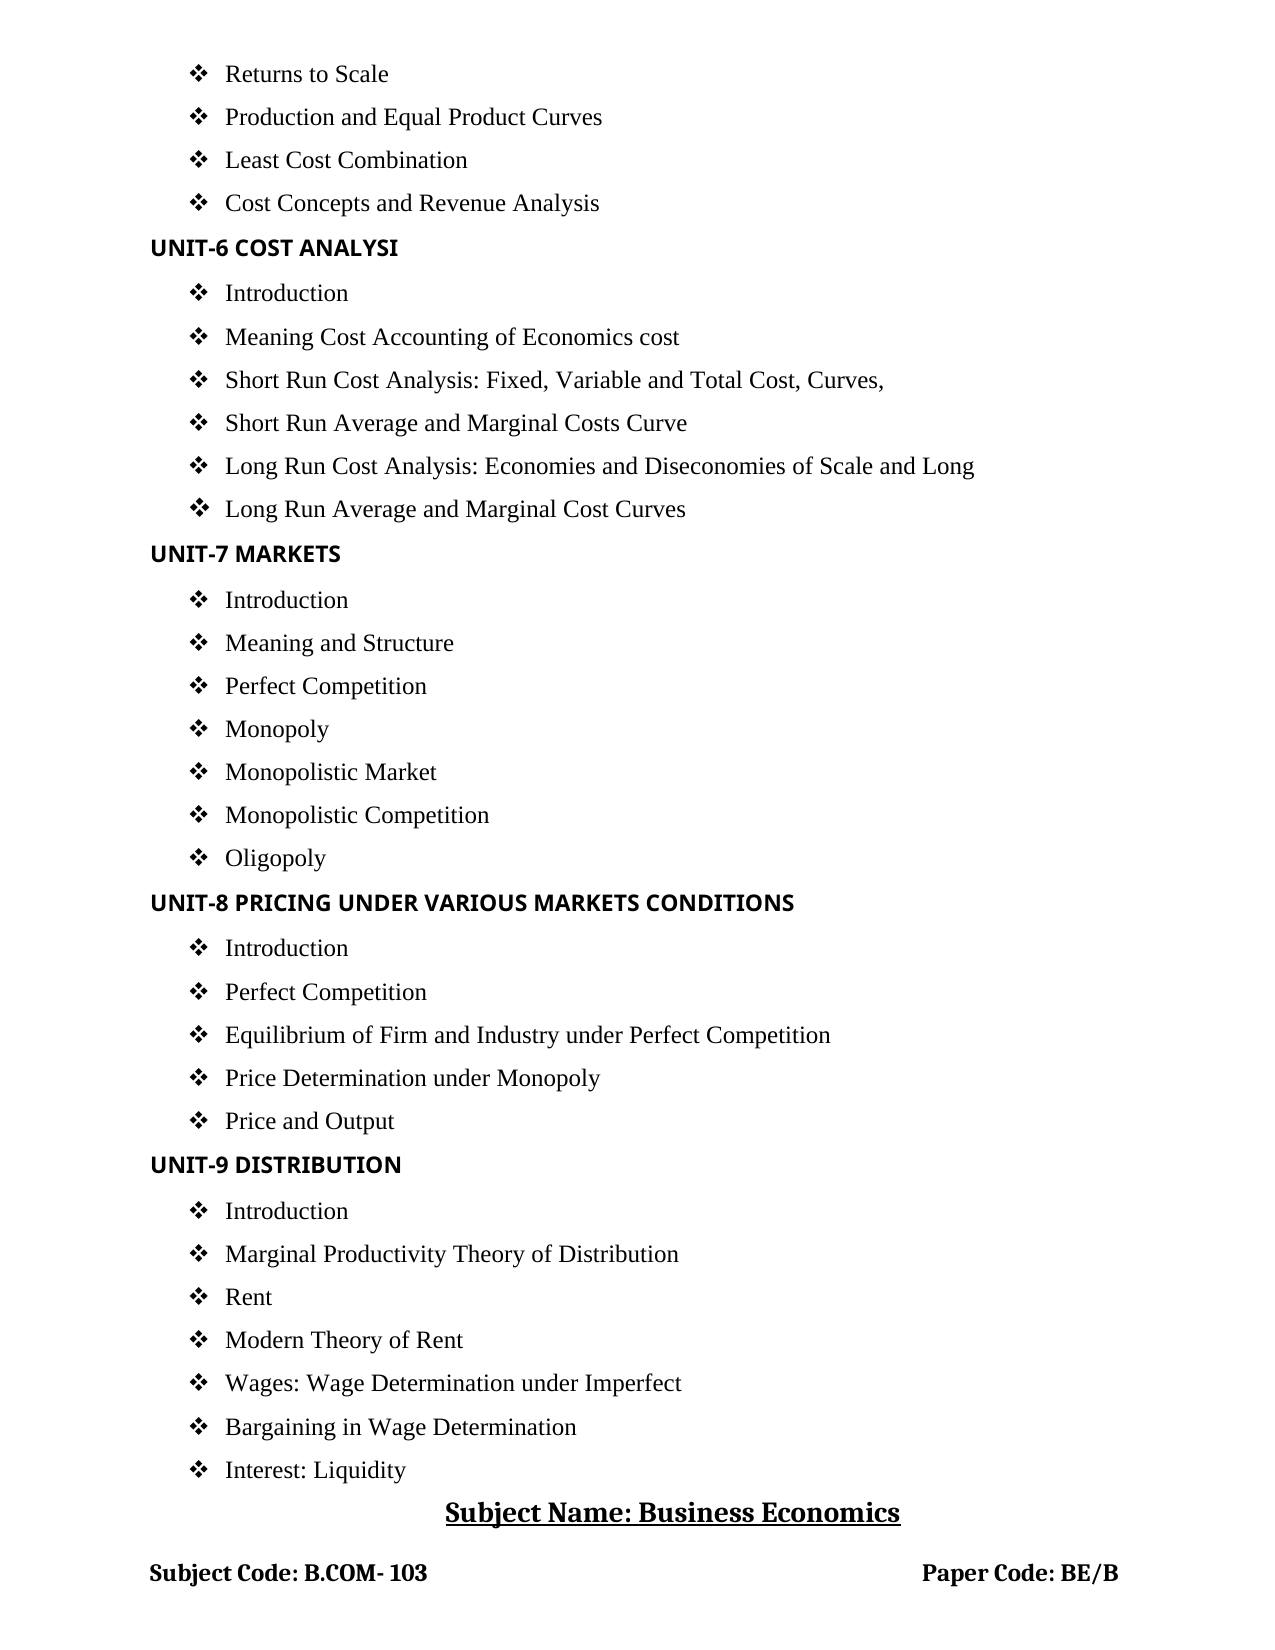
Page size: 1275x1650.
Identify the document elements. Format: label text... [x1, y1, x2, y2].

list Cost Concepts and Revenue Analysis [187, 188, 1196, 217]
list Introduction [187, 585, 1196, 613]
list Marginal Productivity Theory of Distribution [187, 1239, 1196, 1268]
list Short Run Average and Marginal Costs Curve [187, 408, 1196, 437]
list Short Run Cost Analysis: Fixed, Variable and Total Cost, Curves, [187, 365, 1196, 393]
list Least Cost Combination [187, 145, 1196, 174]
list Wages: Wage Determination under Imperfect [187, 1368, 1196, 1397]
list Modern Theory of Rent [187, 1325, 1196, 1354]
list Rent [187, 1282, 1196, 1311]
list Price and Output [187, 1106, 1196, 1135]
list Long Run Average and Marginal Cost Curves [187, 494, 1196, 523]
list Introduction [187, 1196, 1196, 1225]
list Monopoly [187, 714, 1196, 743]
list Bargaining in Wage Determination [187, 1412, 1196, 1440]
list Interest: Liquidity [187, 1455, 1196, 1483]
list Perfect Competition [187, 977, 1196, 1005]
list Introduction [187, 278, 1196, 307]
list Production and Equal Product Curves [187, 102, 1196, 131]
list Monopolistic Market [187, 757, 1196, 786]
list Meaning and Structure [187, 628, 1196, 657]
list Oligopoly [187, 843, 1196, 872]
list Long Run Cost Analysis: Economies and Diseconomies of Scale and Long [187, 451, 1196, 480]
list Monopolistic Competition [187, 800, 1196, 829]
list Perfect Competition [187, 671, 1196, 700]
list Returns to Scale [187, 59, 1196, 88]
list Price Determination under Monopoly [187, 1063, 1196, 1092]
text UNIT-8 PRICING UNDER VARIOUS MARKETS CONDITIONS [150, 887, 1196, 918]
list Meaning Cost Accounting of Economics cost [187, 322, 1196, 350]
list Introduction [187, 933, 1196, 962]
list Equilibrium of Firm and Industry under Perfect Competition [187, 1020, 1196, 1048]
text UNIT-7 MARKETS [150, 538, 1196, 569]
text UNIT-9 DISTRIBUTION [150, 1149, 1196, 1180]
text UNIT-6 COST ANALYSI [150, 232, 1196, 263]
